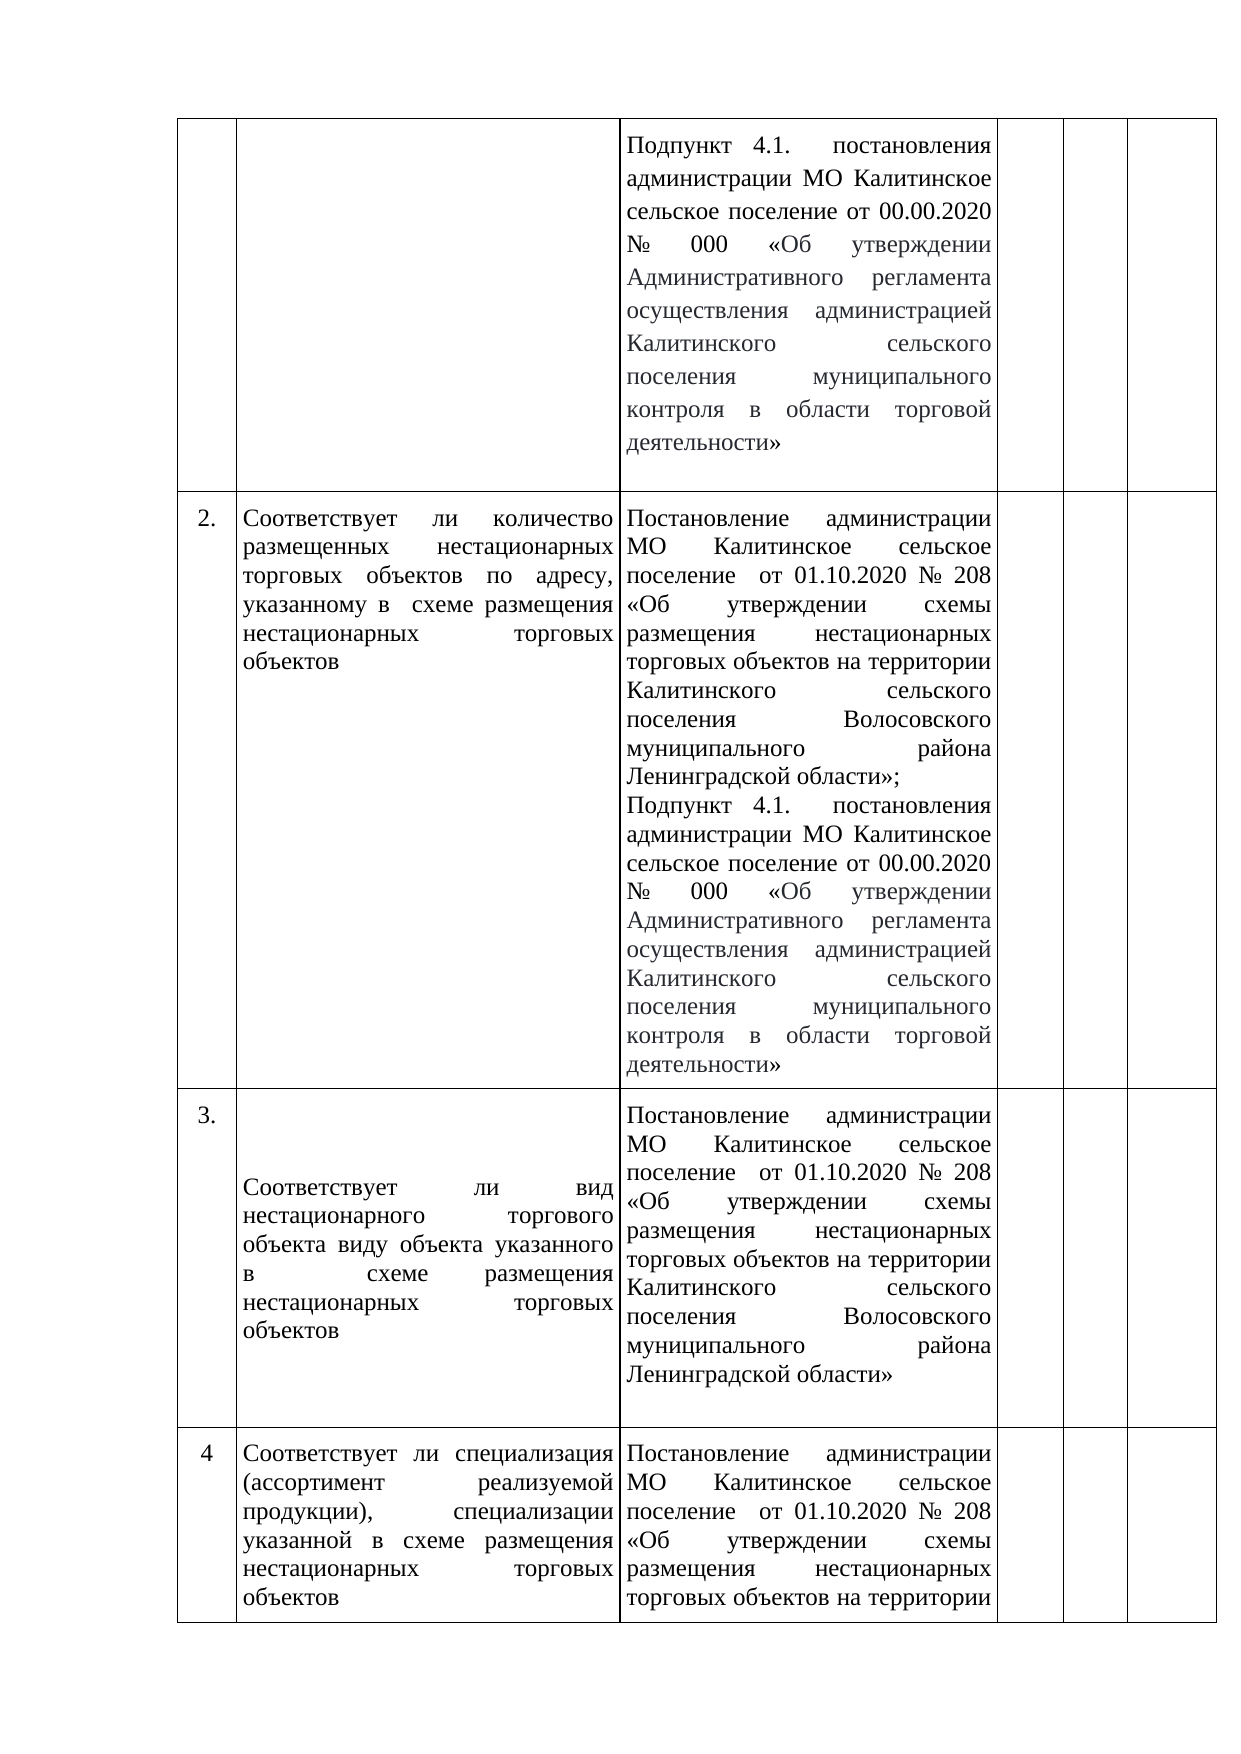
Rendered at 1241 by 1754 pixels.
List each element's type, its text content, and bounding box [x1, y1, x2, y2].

table_cell [1128, 492, 1216, 1088]
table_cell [237, 1428, 619, 1622]
table_cell 1. [178, 119, 236, 491]
table_cell Соответствует ли вид нестационарного торгового объекта виду объекта указанного в схеме размещения нестационарных торговых объектов [237, 1089, 619, 1427]
table_cell [1128, 119, 1216, 491]
table_cell [1064, 492, 1127, 1088]
table_cell [1128, 1089, 1216, 1427]
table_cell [621, 1428, 997, 1622]
table_cell 3. [178, 1089, 236, 1427]
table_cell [621, 119, 997, 491]
table_cell [1064, 119, 1127, 491]
table_cell [998, 119, 1063, 491]
table_cell Соответствует ли количество размещенных нестационарных торговых объектов по адресу, указанному в схеме размещения нестационарных торговых объектов [237, 492, 619, 1088]
table_cell [998, 1428, 1063, 1622]
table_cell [237, 119, 619, 491]
table_cell 4 [178, 1428, 236, 1622]
table_cell [998, 1089, 1063, 1427]
table_cell [998, 492, 1063, 1088]
table_cell 2. [178, 492, 236, 1088]
table_cell [1128, 1428, 1216, 1622]
table_cell [1064, 1428, 1127, 1622]
table_cell [1064, 1089, 1127, 1427]
